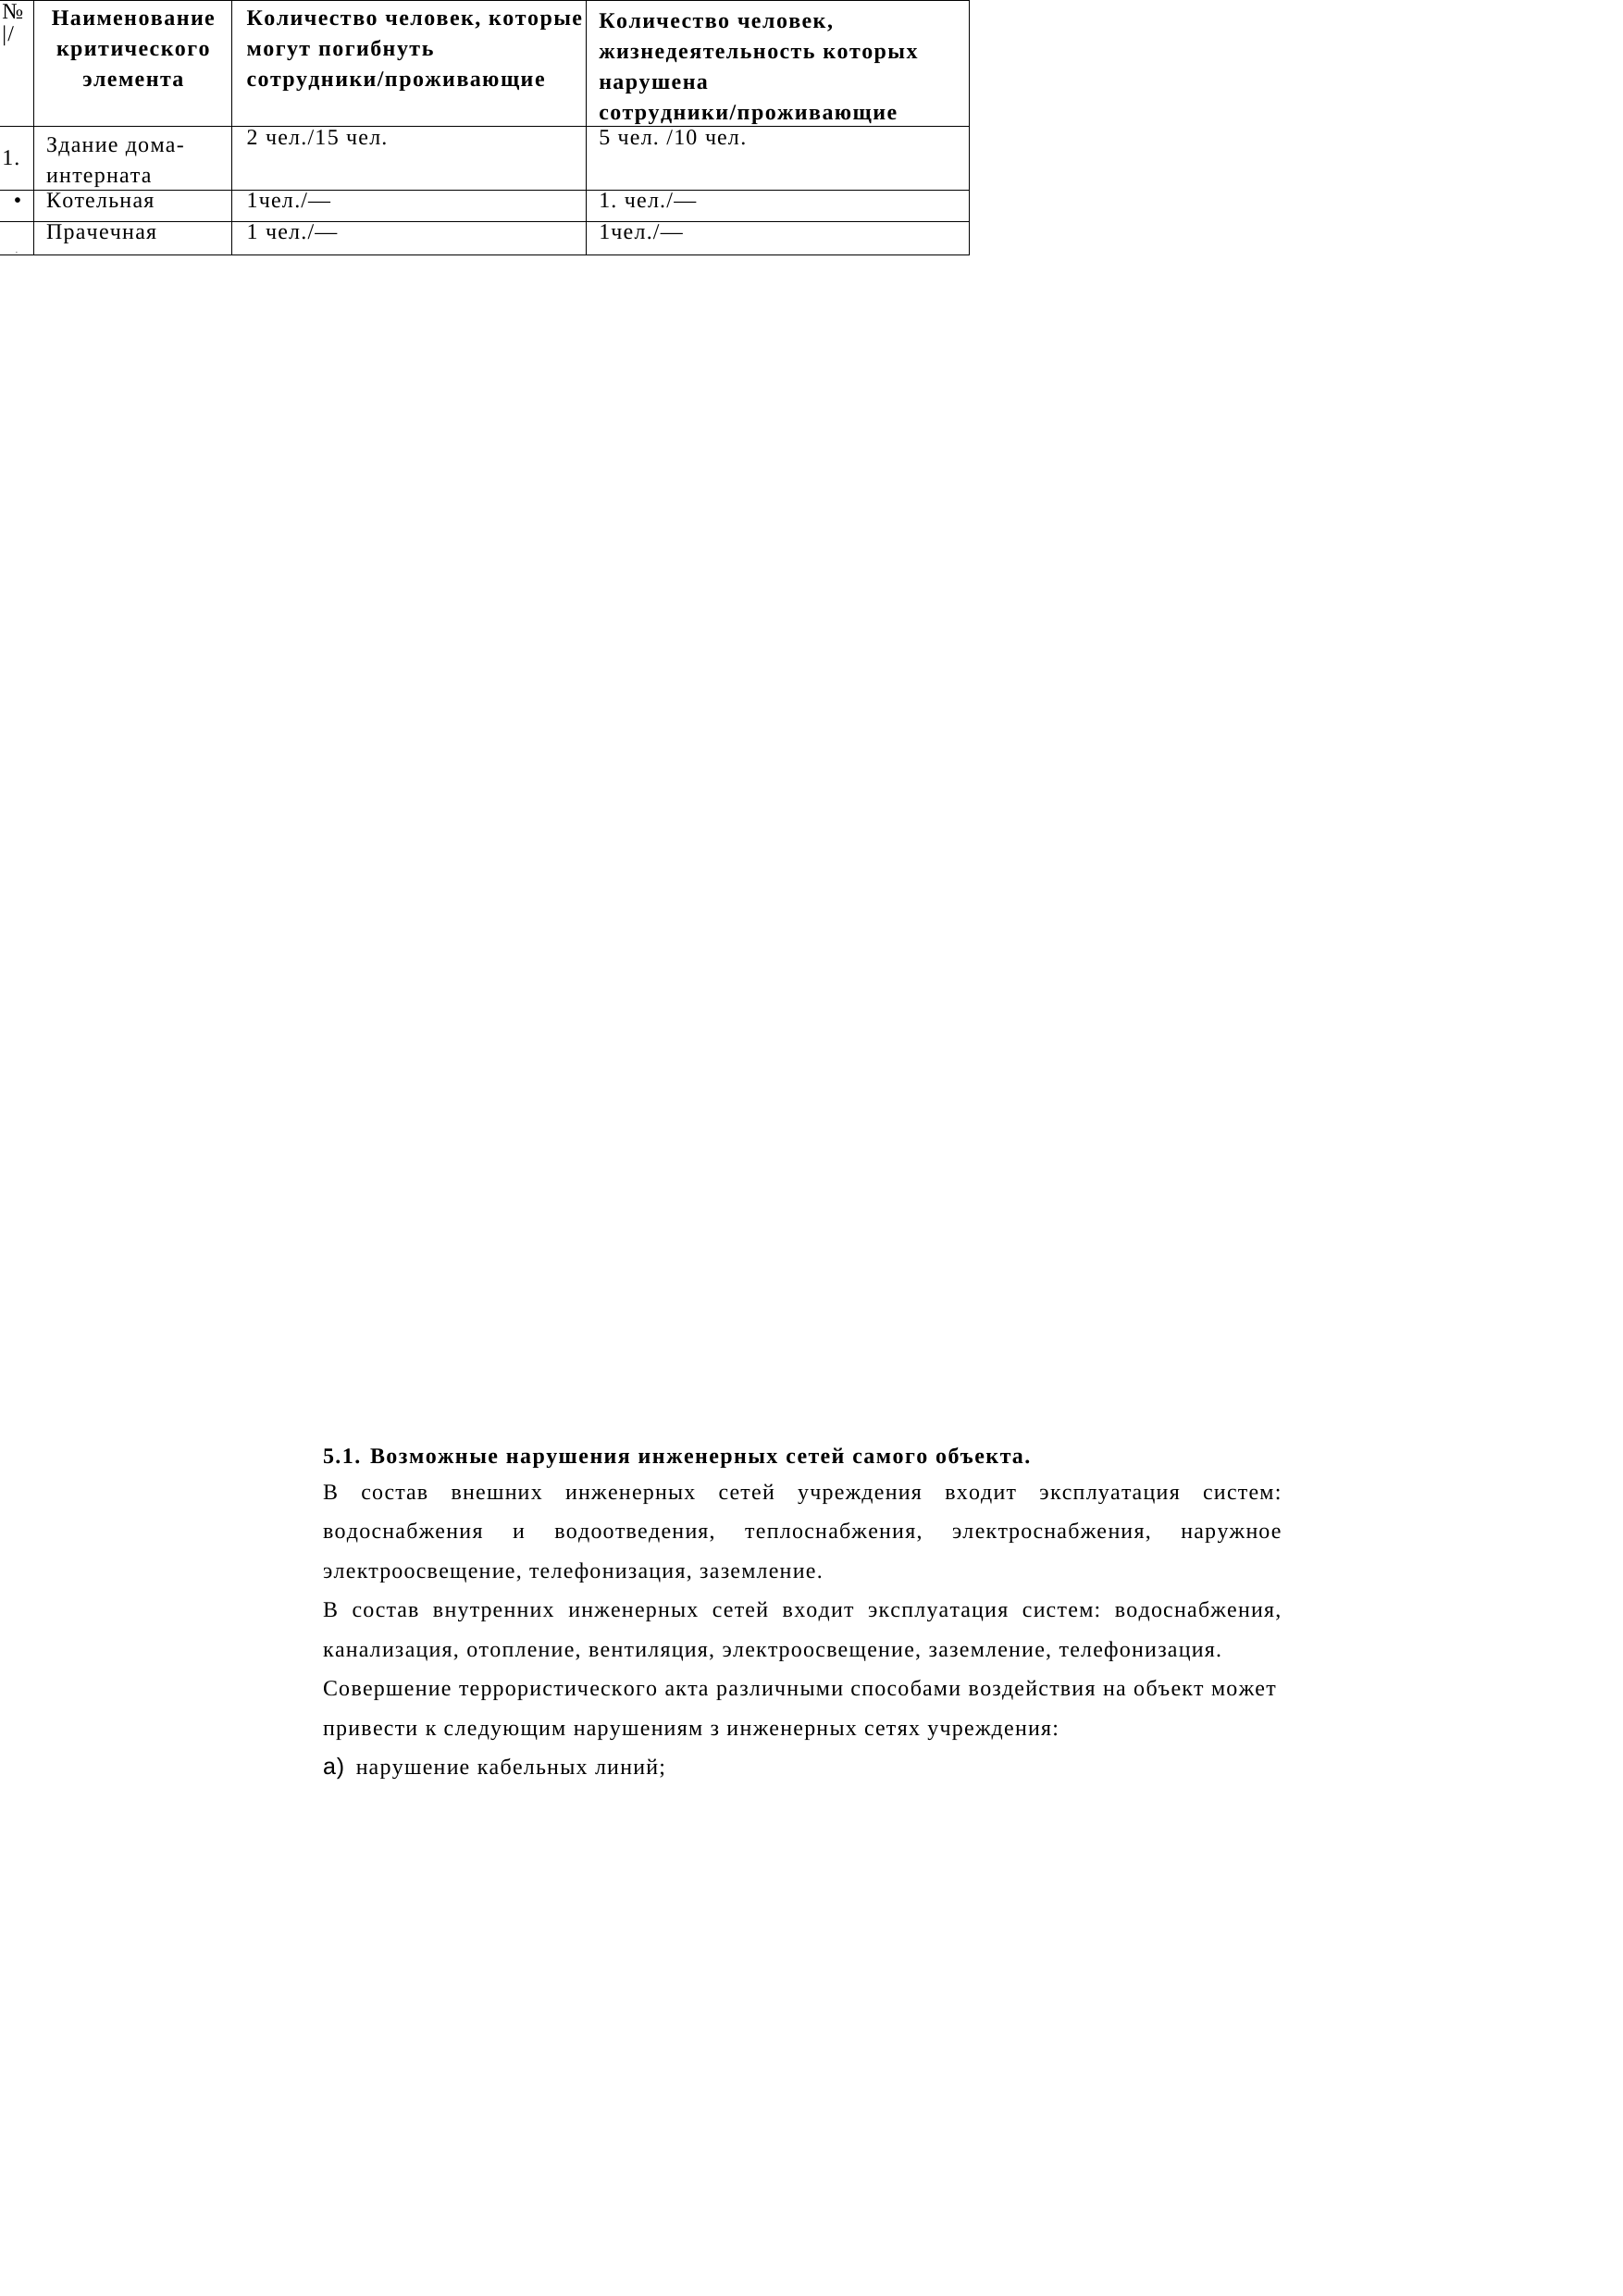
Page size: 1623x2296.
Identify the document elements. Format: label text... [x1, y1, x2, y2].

table_cell Прачечная [34, 222, 231, 254]
text В состав внешних инженерных сетей учреждения входит эксплуатация систем: водоснабжения и водоотведения, теплоснабжения, электроснабжения, наружное электроосвещение, телефонизация, заземление. [323, 1468, 1282, 1586]
table_cell 1. [0, 127, 33, 189]
text Совершение террористического акта различными способами воздействия на объект может привести к следующим нарушениям з инженерных сетях учреждения: [323, 1665, 1282, 1744]
table_cell 5 чел. /10 чел. [587, 127, 969, 189]
table_cell . [0, 222, 33, 254]
text В состав внутренних инженерных сетей входит эксплуатация систем: водоснабжения, канализация, отопление, вентиляция, электроосвещение, заземление, телефонизация. [323, 1586, 1282, 1665]
table_cell 1чел./— [232, 191, 586, 220]
table_cell 2 чел./15 чел. [232, 127, 586, 189]
text а) нарушение кабельных линий; [323, 1744, 1290, 1782]
table_header № |/ [0, 1, 33, 126]
table_header Наименование критического элемента [34, 1, 231, 126]
table_header Количество человек, которые могут погибнуть сотрудники/проживающие [232, 1, 586, 126]
table_cell Котельная [34, 191, 231, 220]
table_cell 1чел./— [587, 222, 969, 254]
table_cell 1. чел./— [587, 191, 969, 220]
list Возможные нарушения инженерных сетей самого объекта. [323, 1446, 1290, 1468]
table_header Количество человек, жизнедеятельность которых нарушена сотрудники/проживающие [587, 1, 969, 126]
table_cell Здание дома- интерната [34, 127, 231, 189]
table_cell • [0, 191, 33, 220]
table_cell 1 чел./— [232, 222, 586, 254]
